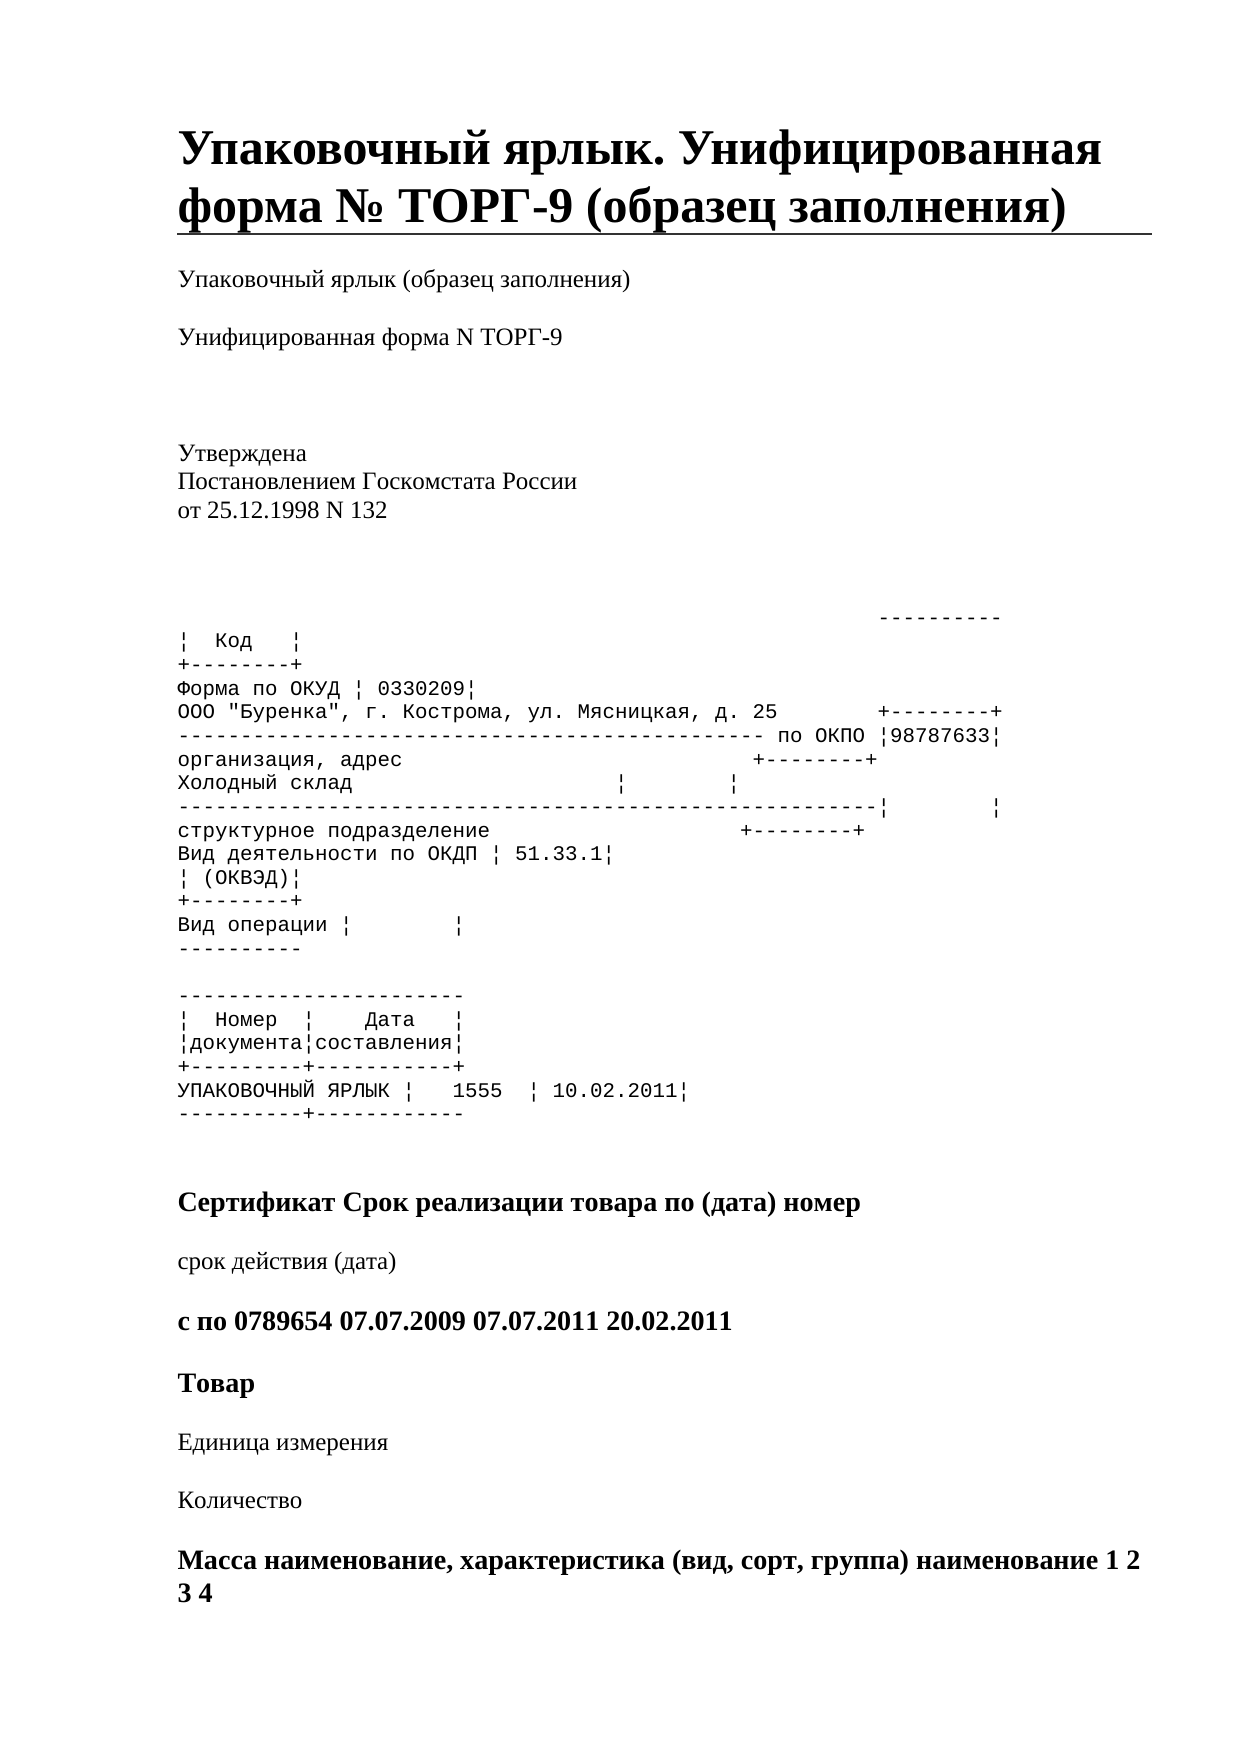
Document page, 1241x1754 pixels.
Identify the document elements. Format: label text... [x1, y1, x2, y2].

text ---------- [177, 938, 1152, 961]
text Вид деятельности по ОКДП ¦ 51.33.1¦ [177, 843, 1152, 867]
text ООО "Буренка", г. Кострома, ул. Мясницкая, д. 25 +--------+ [177, 701, 1152, 725]
subtitle Товар [177, 1366, 1152, 1398]
text Утверждена Постановлением Госкомстата России от 25.12.1998 N 132 [177, 438, 1152, 524]
subtitle Сертификат Срок реализации товара по (дата) номер [177, 1185, 1152, 1217]
text Вид операции ¦ ¦ [177, 914, 1152, 938]
text Форма по ОКУД ¦ 0330209¦ [177, 678, 1152, 701]
text +--------+ [177, 654, 1152, 678]
subtitle Масса наименование, характеристика (вид, сорт, группа) наименование 1 2 3 4 [177, 1543, 1152, 1608]
text ----------------------------------------------- по ОКПО ¦98787633¦ [177, 725, 1152, 749]
text Унифицированная форма N ТОРГ-9 [177, 322, 1152, 351]
text ---------- [177, 607, 1152, 630]
text ¦документа¦составления¦ [177, 1032, 1152, 1056]
text организация, адрес +--------+ [177, 749, 1152, 772]
subtitle с по 0789654 07.07.2009 07.07.2011 20.02.2011 [177, 1304, 1152, 1337]
text +--------+ [177, 891, 1152, 914]
text ¦ (ОКВЭД)¦ [177, 867, 1152, 891]
text срок действия (дата) [177, 1246, 1152, 1275]
text ----------+------------ [177, 1103, 1152, 1127]
text Количество [177, 1485, 1152, 1514]
subtitle Упаковочный ярлык. Унифицированная форма № ТОРГ-9 (образец заполнения) [177, 118, 1152, 233]
text ¦ Код ¦ [177, 630, 1152, 654]
text --------------------------------------------------------¦ ¦ [177, 796, 1152, 819]
text ¦ Номер ¦ Дата ¦ [177, 1009, 1152, 1032]
text Холодный склад ¦ ¦ [177, 772, 1152, 796]
text Упаковочный ярлык (образец заполнения) [177, 264, 1152, 293]
text +---------+-----------+ [177, 1056, 1152, 1080]
text структурное подразделение +--------+ [177, 819, 1152, 843]
text Единица измерения [177, 1427, 1152, 1456]
text ----------------------- [177, 985, 1152, 1009]
text УПАКОВОЧНЫЙ ЯРЛЫК ¦ 1555 ¦ 10.02.2011¦ [177, 1080, 1152, 1103]
